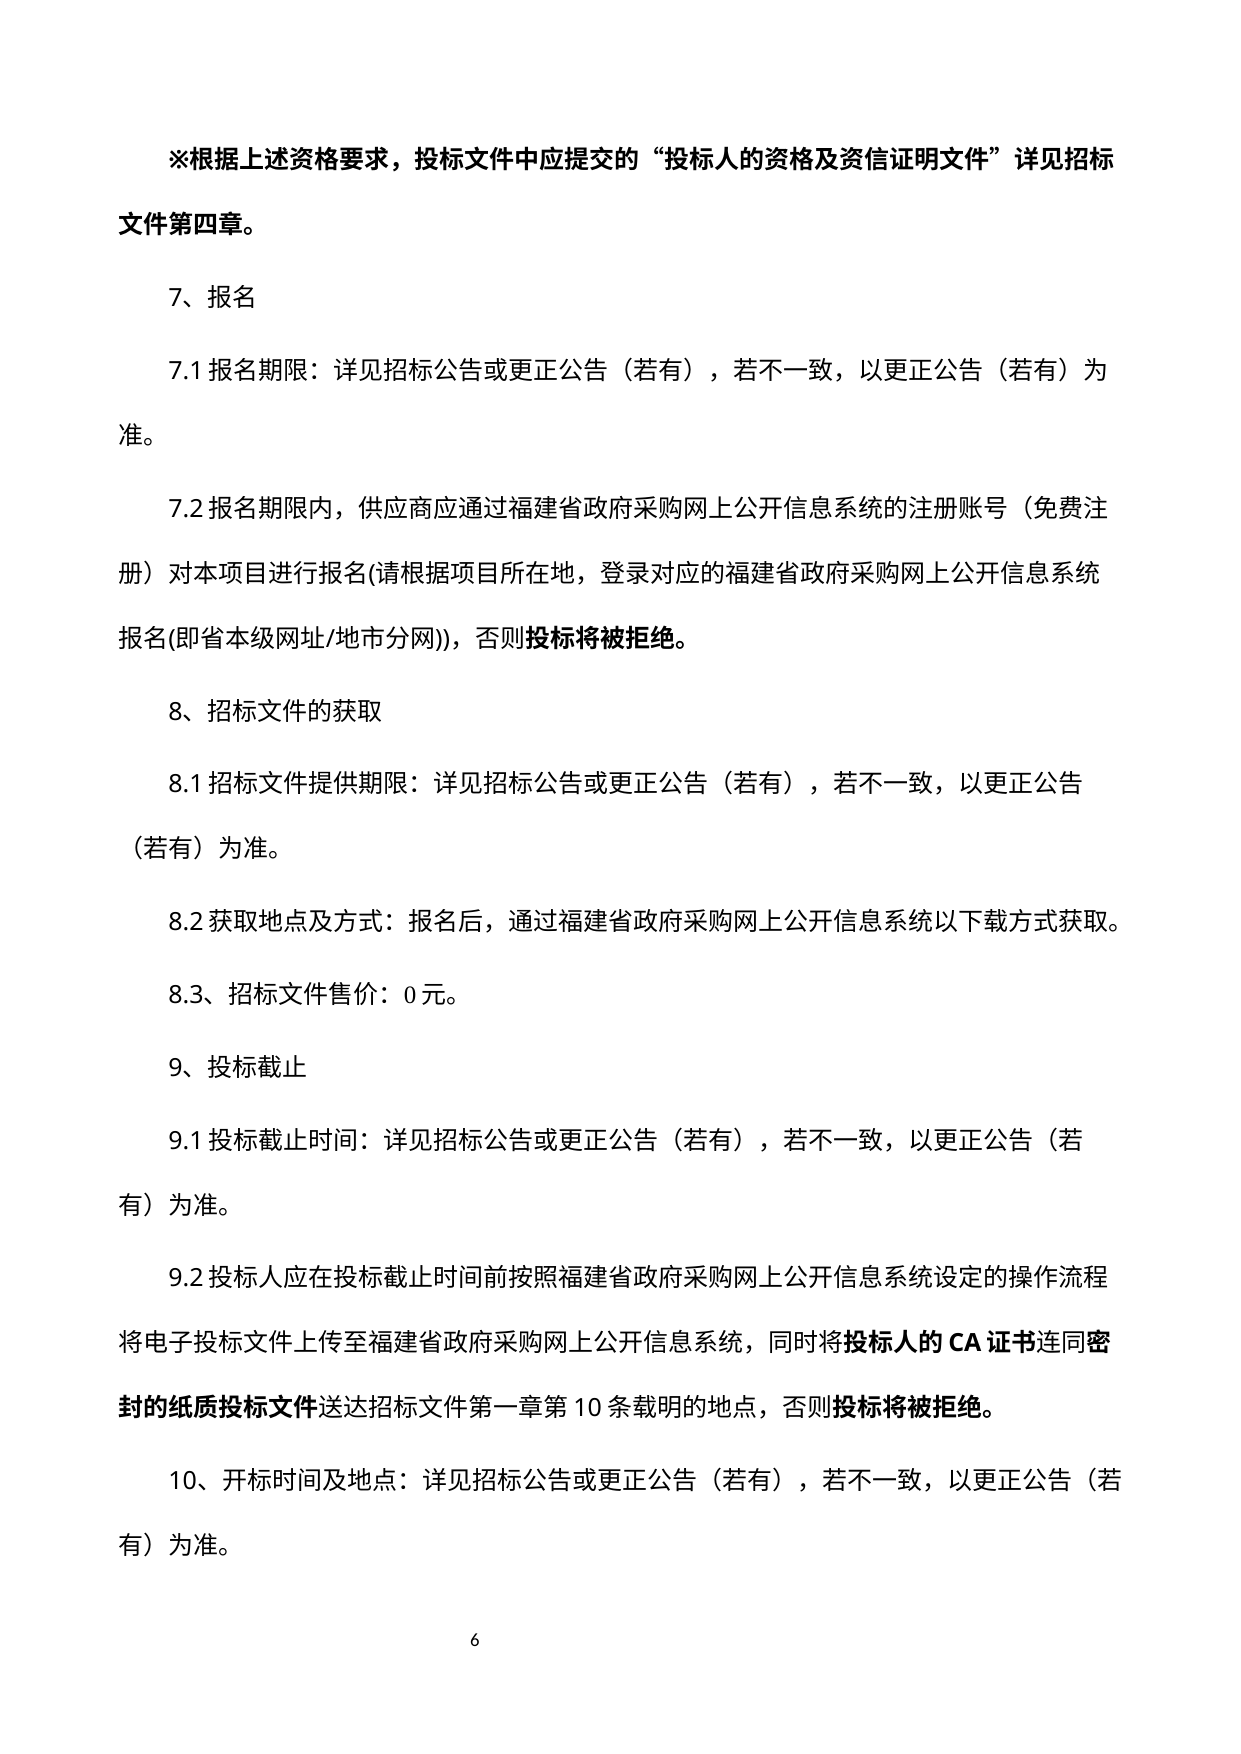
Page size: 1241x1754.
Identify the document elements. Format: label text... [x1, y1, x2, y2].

text 8、招标文件的获取 [118, 677, 1122, 742]
text 9.1投标截止时间：详见招标公告或更正公告（若有），若不一致，以更正公告（若有）为准。 [118, 1106, 1122, 1236]
text 8.2获取地点及方式：报名后，通过福建省政府采购网上公开信息系统以下载方式获取。 [118, 887, 1122, 952]
text 8.3、招标文件售价：0元。 [118, 960, 1122, 1025]
text ※根据上述资格要求，投标文件中应提交的“投标人的资格及资信证明文件”详见招标文件第四章。 [118, 125, 1122, 255]
text 10、开标时间及地点：详见招标公告或更正公告（若有），若不一致，以更正公告（若有）为准。 [118, 1446, 1122, 1576]
text 7.2报名期限内，供应商应通过福建省政府采购网上公开信息系统的注册账号（免费注册）对本项目进行报名(请根据项目所在地，登录对应的福建省政府采购网上公开信息系统报名(即省本级网址/地市分网))，否则投标将被拒绝。 [118, 474, 1122, 669]
text 7.1报名期限：详见招标公告或更正公告（若有），若不一致，以更正公告（若有）为准。 [118, 336, 1122, 466]
text 9、投标截止 [118, 1033, 1122, 1098]
text 7、报名 [118, 263, 1122, 328]
text 9.2投标人应在投标截止时间前按照福建省政府采购网上公开信息系统设定的操作流程将电子投标文件上传至福建省政府采购网上公开信息系统，同时将投标人的CA证书连同密封的纸质投标文件送达招标文件第一章第10条载明的地点，否则投标将被拒绝。 [118, 1243, 1122, 1438]
text 8.1招标文件提供期限：详见招标公告或更正公告（若有），若不一致，以更正公告（若有）为准。 [118, 749, 1122, 879]
